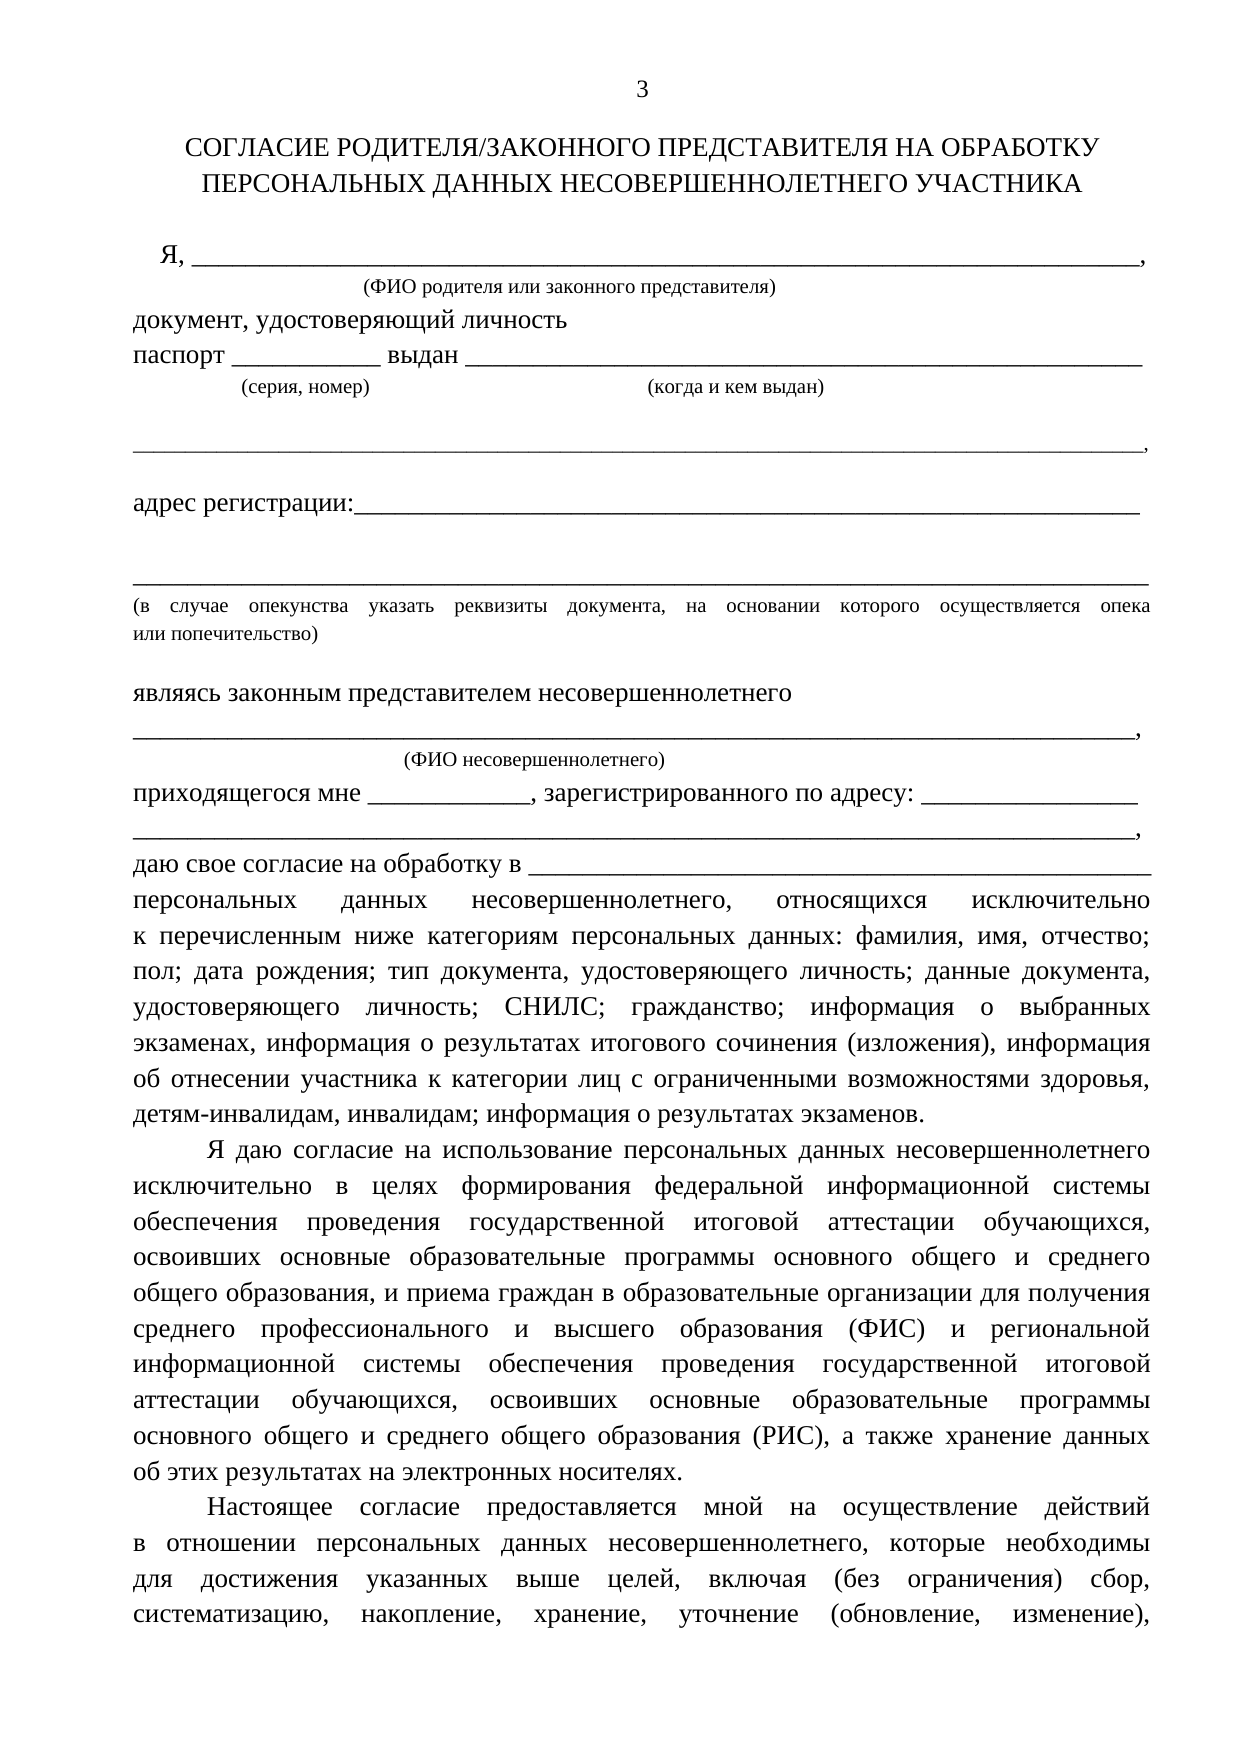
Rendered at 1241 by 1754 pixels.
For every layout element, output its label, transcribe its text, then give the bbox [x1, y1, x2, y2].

text Я даю согласие на использование персональных данных несовершеннолетнего исключительно в целях формирования федеральной информационной системы обеспечения проведения государственной итоговой аттестации обучающихся, освоивших основные образовательные программы основного общего и среднего общего образования, и приема граждан в образовательные организации для получения среднего профессионального и высшего образования (ФИС) и региональной информационной системы обеспечения проведения государственной итоговой аттестации обучающихся, освоивших основные образовательные программы основного общего и среднего общего образования (РИС), а также хранение данных об этих результатах на электронных носителях. [133, 1133, 1152, 1486]
text даю свое согласие на обработку в ______________________________________________ [133, 847, 1152, 878]
text являясь законным представителем несовершеннолетнего [133, 676, 1152, 707]
text (ФИО несовершеннолетнего) [133, 747, 1152, 771]
text паспорт ___________ выдан __________________________________________________ [133, 338, 1152, 370]
text СОГЛАСИЕ РОДИТЕЛЯ/ЗАКОННОГО ПРЕДСТАВИТЕЛЯ НА ОБРАБОТКУ ПЕРСОНАЛЬНЫХ ДАННЫХ НЕСОВЕРШЕННОЛЕТНЕГО УЧАСТНИКА [133, 131, 1152, 198]
text документ, удостоверяющий личность [133, 303, 1152, 334]
text (серия, номер) (когда и кем выдан) [133, 374, 1152, 398]
text приходящегося мне ____________, зарегистрированного по адресу: ________________ [133, 776, 1152, 807]
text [133, 1490, 1152, 1629]
text ___________________________________________________________________________ [133, 557, 1152, 588]
text (в случае опекунства указать реквизиты документа, на основании которого осуществляется опека или попечительство) [133, 593, 1152, 644]
text (ФИО родителя или законного представителя) [133, 274, 1152, 298]
text __________________________________________________________________________, [133, 812, 1152, 843]
text персональных данных несовершеннолетнего, относящихся исключительно к перечисленным ниже категориям персональных данных: фамилия, имя, отчество; пол; дата рождения; тип документа, удостоверяющего личность; данные документа, удостоверяющего личность; СНИЛС; гражданство; информация о выбранных экзаменах, информация о результатах итогового сочинения (изложения), информация об отнесении участника к категории лиц с ограниченными возможностями здоровья, детям-инвалидам, инвалидам; информация о результатах экзаменов. [133, 883, 1152, 1128]
text адрес регистрации:__________________________________________________________ [133, 486, 1152, 517]
text _________________________________________________________________________________________________, [133, 431, 1152, 454]
text Я, ______________________________________________________________________, [133, 238, 1152, 269]
text __________________________________________________________________________, [133, 711, 1152, 743]
